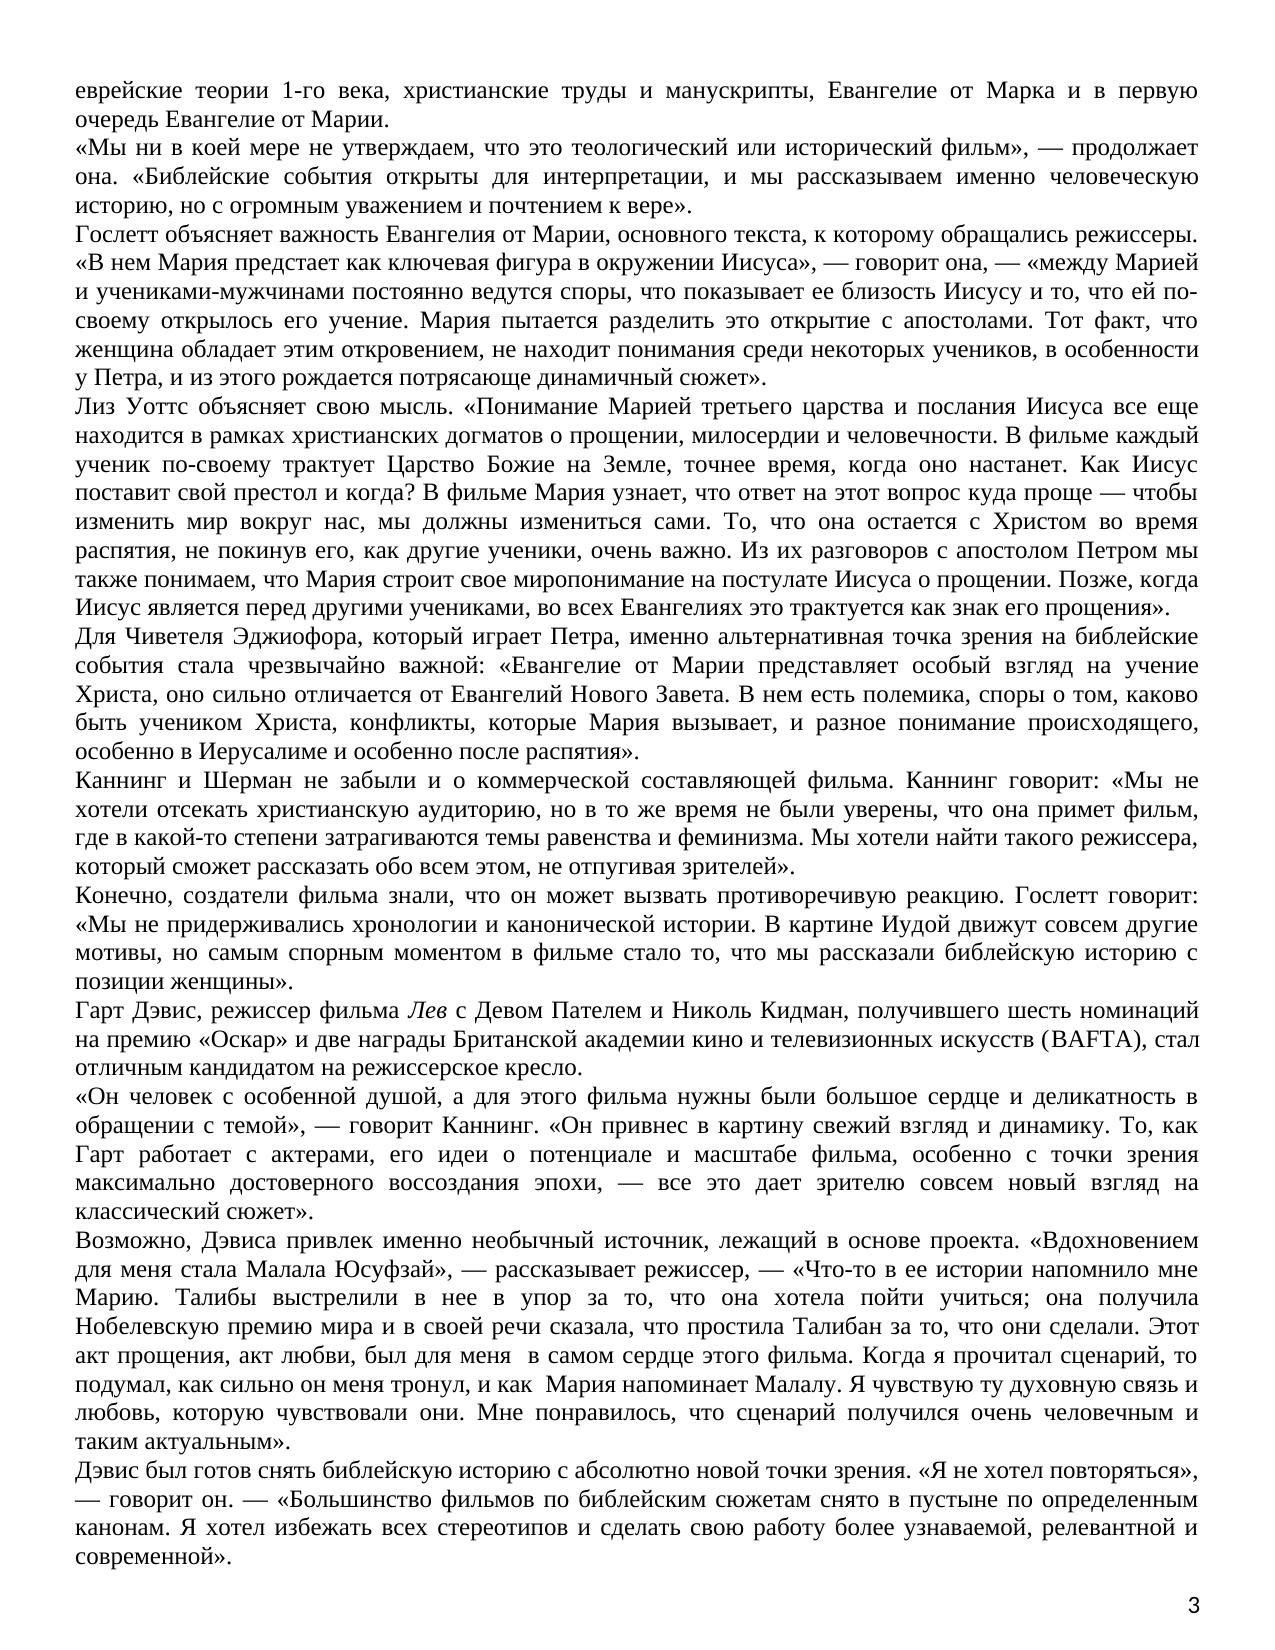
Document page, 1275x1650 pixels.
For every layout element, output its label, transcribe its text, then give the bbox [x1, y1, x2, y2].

text Возможно, Дэвиса привлек именно необычный источник, лежащий в основе проекта. «Вдохновением для меня стала Малала Юсуфзай», — рассказывает режиссер, — «Что-то в ее истории напомнило мне Марию. Талибы выстрелили в нее в упор за то, что она хотела пойти учиться; она получила Нобелевскую премию мира и в своей речи сказала, что простила Талибан за то, что они сделали. Этот акт прощения, акт любви, был для меня в самом сердце этого фильма. Когда я прочитал сценарий, то подумал, как сильно он меня тронул, и как Мария напоминает Малалу. Я чувствую ту духовную связь и любовь, которую чувствовали они. Мне понравилось, что сценарий получился очень человечным и таким актуальным». [75, 1225, 1200, 1455]
text Для Чиветеля Эджиофора, который играет Петра, именно альтернативная точка зрения на библейские события стала чрезвычайно важной: «Евангелие от Марии представляет особый взгляд на учение Христа, оно сильно отличается от Евангелий Нового Завета. В нем есть полемика, споры о том, каково быть учеником Христа, конфликты, которые Мария вызывает, и разное понимание происходящего, особенно в Иерусалиме и особенно после распятия». [75, 621, 1200, 765]
text Гослетт объясняет важность Евангелия от Марии, основного текста, к которому обращались режиссеры. «В нем Мария предстает как ключевая фигура в окружении Иисуса», — говорит она, — «между Марией и учениками-мужчинами постоянно ведутся споры, что показывает ее близость Иисусу и то, что ей по-своему открылось его учение. Мария пытается разделить это открытие с апостолами. Тот факт, что женщина обладает этим откровением, не находит понимания среди некоторых учеников, в особенности у Петра, и из этого рождается потрясающе динамичный сюжет». [75, 219, 1200, 391]
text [75, 75, 1200, 132]
text Каннинг и Шерман не забыли и о коммерческой составляющей фильма. Каннинг говорит: «Мы не хотели отсекать христианскую аудиторию, но в то же время не были уверены, что она примет фильм, где в какой-то степени затрагиваются темы равенства и феминизма. Мы хотели найти такого режиссера, который сможет рассказать обо всем этом, не отпугивая зрителей». [75, 765, 1200, 880]
text Гарт Дэвис, режиссер фильма Лев с Девом Пателем и Николь Кидман, получившего шесть номинаций на премию «Оскар» и две награды Британской академии кино и телевизионных искусств (BAFTA), стал отличным кандидатом на режиссерское кресло. [75, 995, 1200, 1081]
text Лиз Уоттс объясняет свою мысль. «Понимание Марией третьего царства и послания Иисуса все еще находится в рамках христианских догматов о прощении, милосердии и человечности. В фильме каждый ученик по-своему трактует Царство Божие на Земле, точнее время, когда оно настанет. Как Иисус поставит свой престол и когда? В фильме Мария узнает, что ответ на этот вопрос куда проще — чтобы изменить мир вокруг нас, мы должны измениться сами. То, что она остается с Христом во время распятия, не покинув его, как другие ученики, очень важно. Из их разговоров с апостолом Петром мы также понимаем, что Мария строит свое миропонимание на постулате Иисуса о прощении. Позже, когда Иисус является перед другими учениками, во всех Евангелиях это трактуется как знак его прощения». [75, 391, 1200, 621]
text «Он человек с особенной душой, а для этого фильма нужны были большое сердце и деликатность в обращении с темой», — говорит Каннинг. «Он привнес в картину свежий взгляд и динамику. То, как Гарт работает с актерами, его идеи о потенциале и масштабе фильма, особенно с точки зрения максимально достоверного воссоздания эпохи, — все это дает зрителю совсем новый взгляд на классический сюжет». [75, 1081, 1200, 1225]
text «Мы ни в коей мере не утверждаем, что это теологический или исторический фильм», — продолжает она. «Библейские события открыты для интерпретации, и мы рассказываем именно человеческую историю, но с огромным уважением и почтением к вере». [75, 132, 1200, 219]
text Дэвис был готов снять библейскую историю с абсолютно новой точки зрения. «Я не хотел повторяться», — говорит он. — «Большинство фильмов по библейским сюжетам снято в пустыне по определенным канонам. Я хотел избежать всех стереотипов и сделать свою работу более узнаваемой, релевантной и современной». [75, 1455, 1200, 1570]
text Конечно, создатели фильма знали, что он может вызвать противоречивую реакцию. Гослетт говорит: «Мы не придерживались хронологии и канонической истории. В картине Иудой движут совсем другие мотивы, но самым спорным моментом в фильме стало то, что мы рассказали библейскую историю с позиции женщины». [75, 880, 1200, 995]
